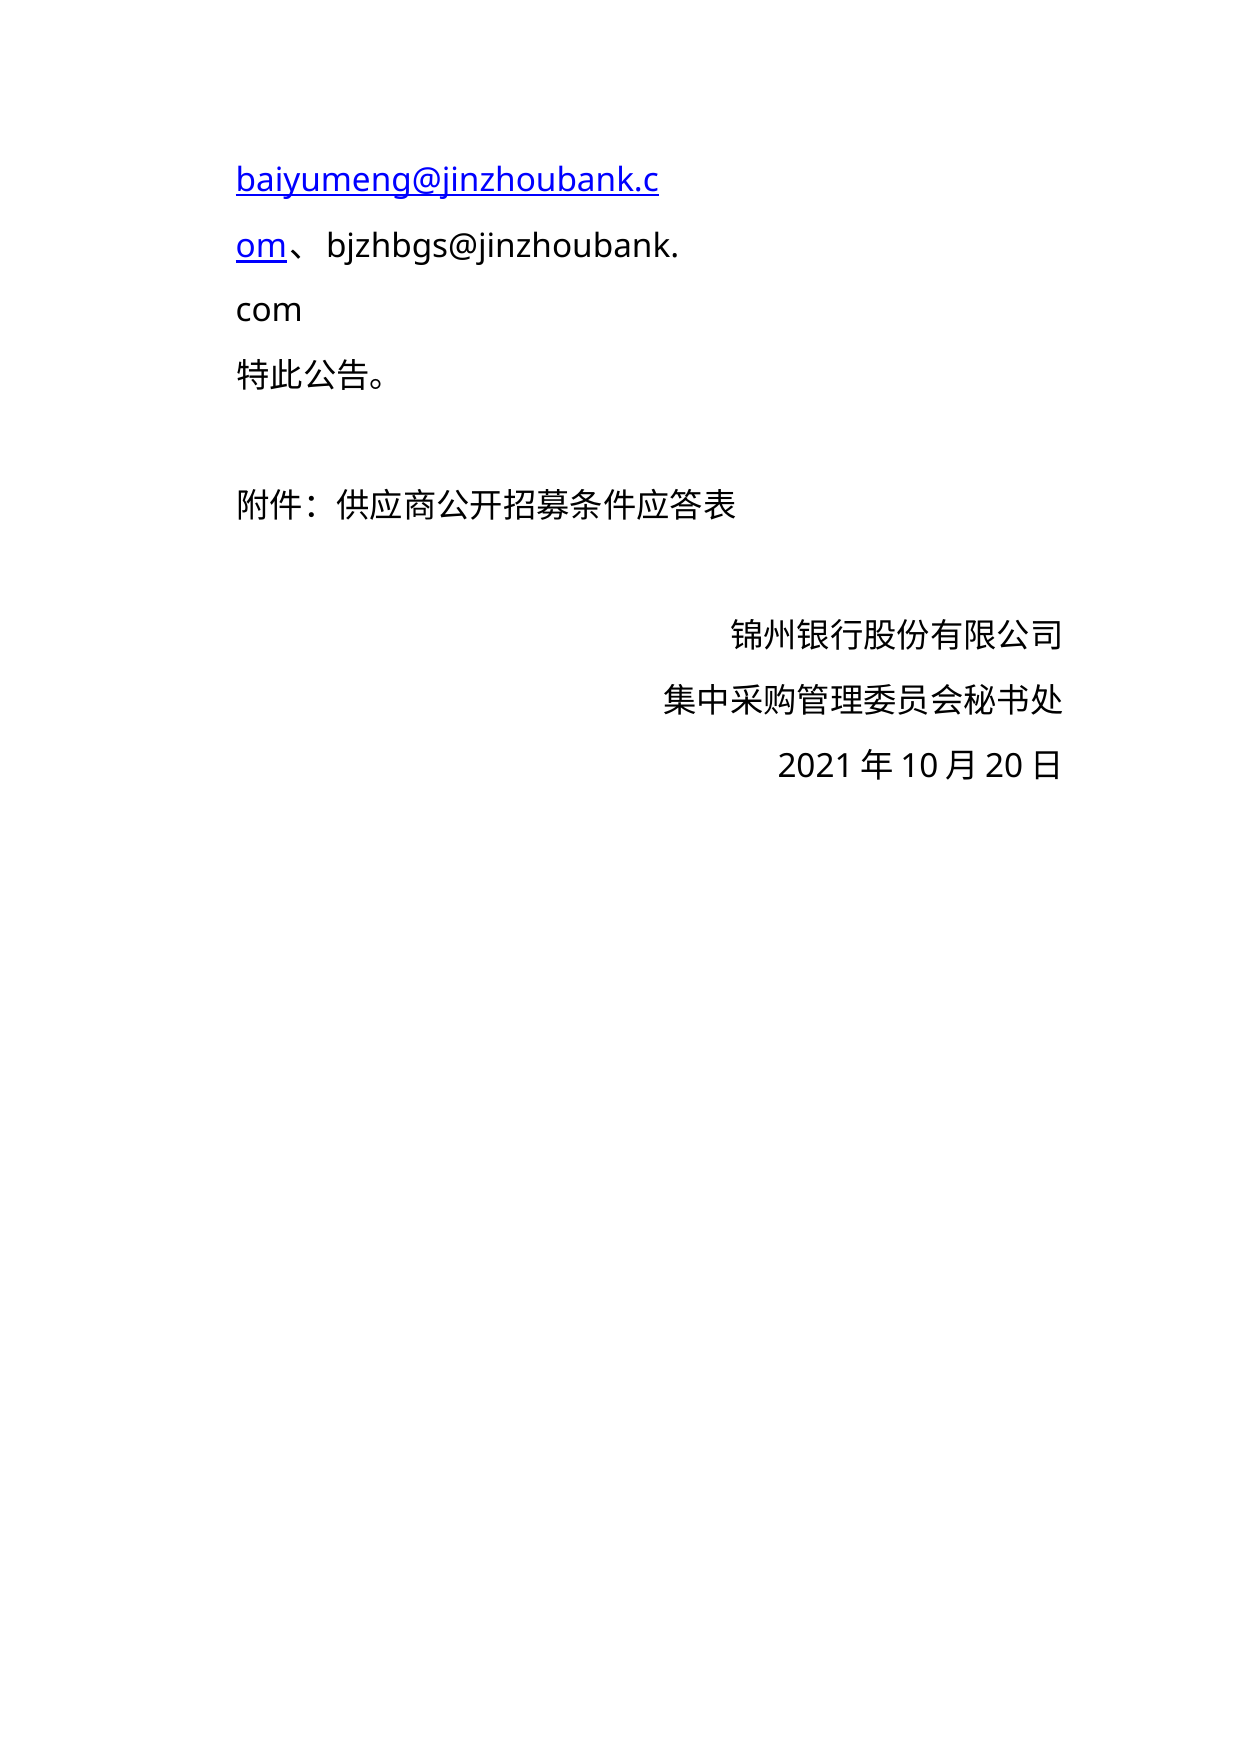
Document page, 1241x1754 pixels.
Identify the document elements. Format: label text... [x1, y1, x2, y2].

text baiyumeng@jinzhoubank.com、bjzhbgs@jinzhoubank.com [235, 146, 679, 341]
text 锦州银行股份有限公司 [177, 601, 1063, 666]
text 2021年10月20日 [177, 731, 1063, 796]
text 附件：供应商公开招募条件应答表 [177, 471, 1063, 536]
text 特此公告。 [177, 341, 1063, 406]
text 集中采购管理委员会秘书处 [177, 666, 1063, 731]
